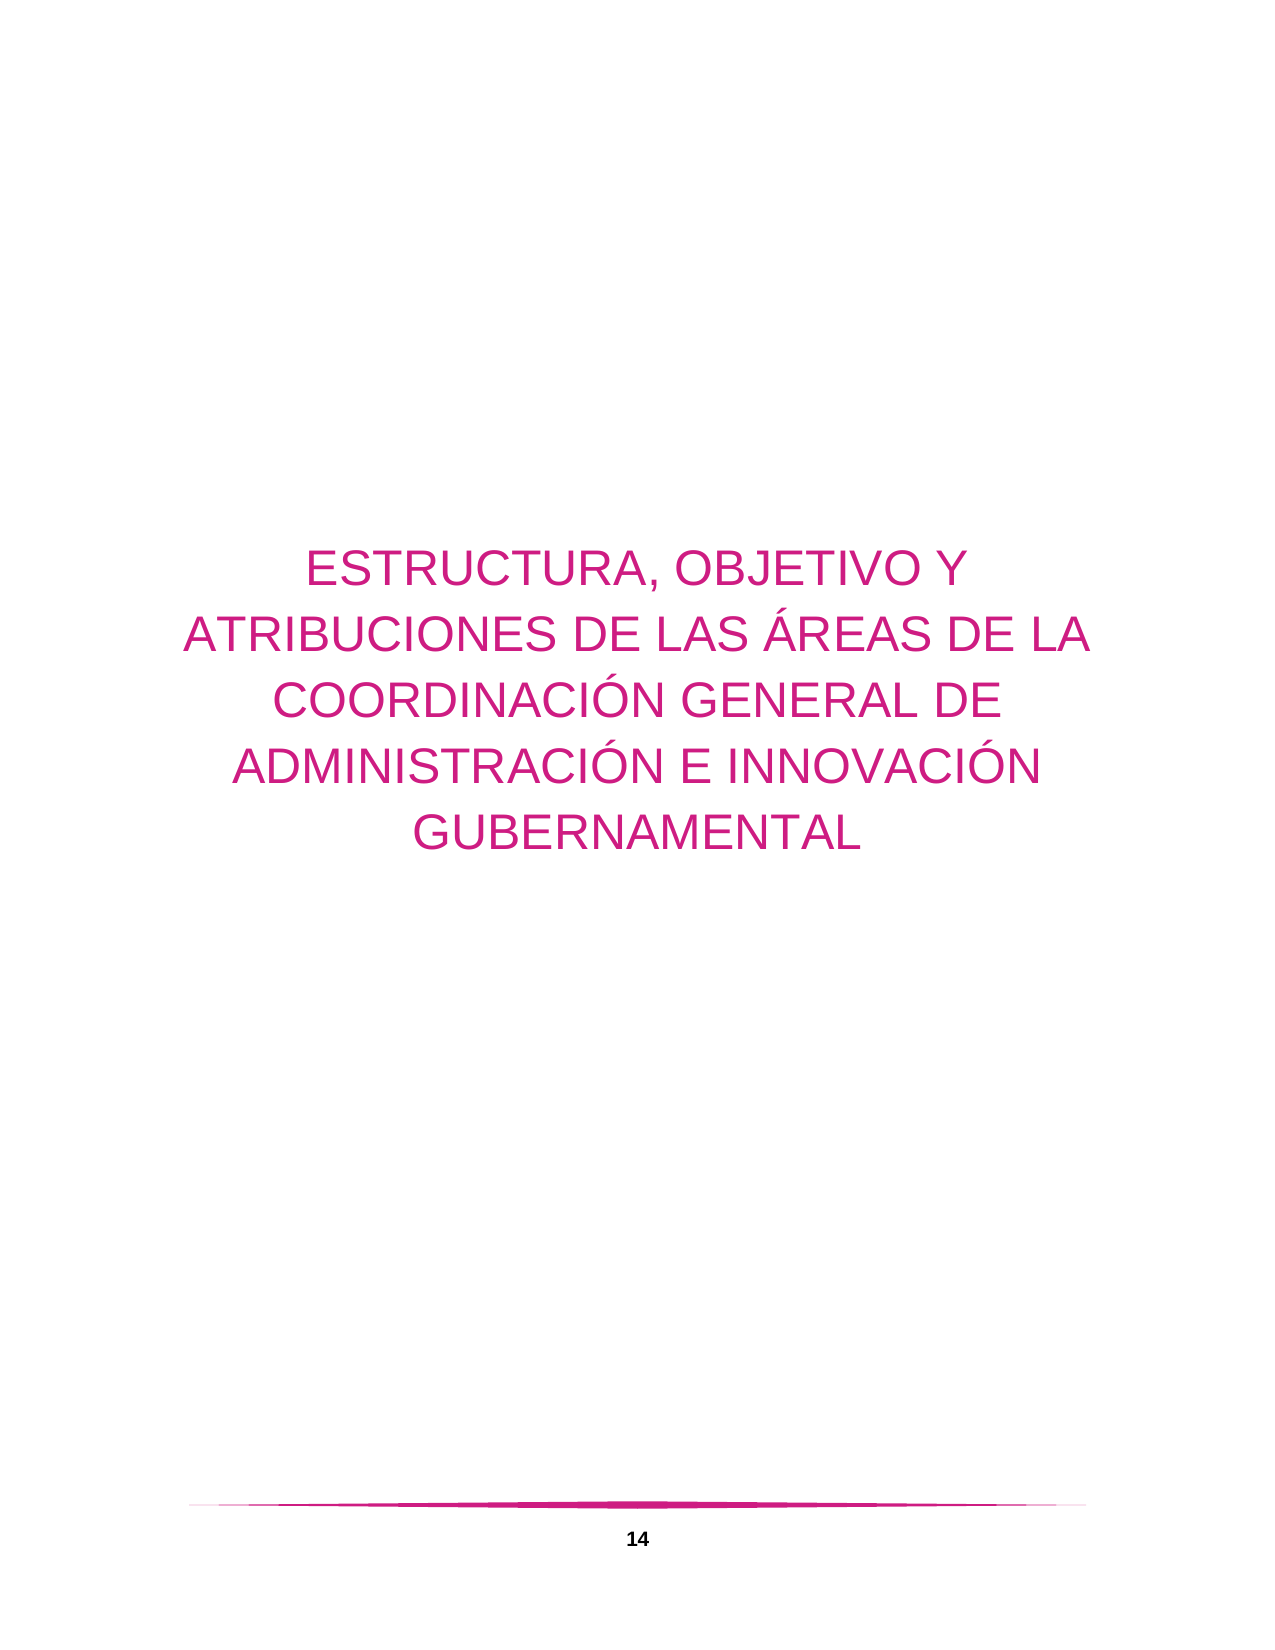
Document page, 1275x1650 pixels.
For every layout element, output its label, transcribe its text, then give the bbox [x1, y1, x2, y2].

text ESTRUCTURA, OBJETIVO Y ATRIBUCIONES DE LAS ÁREAS DE LA COORDINACIÓN GENERAL DE ADMINISTRACIÓN E INNOVACIÓN GUBERNAMENTAL [177, 538, 1098, 860]
